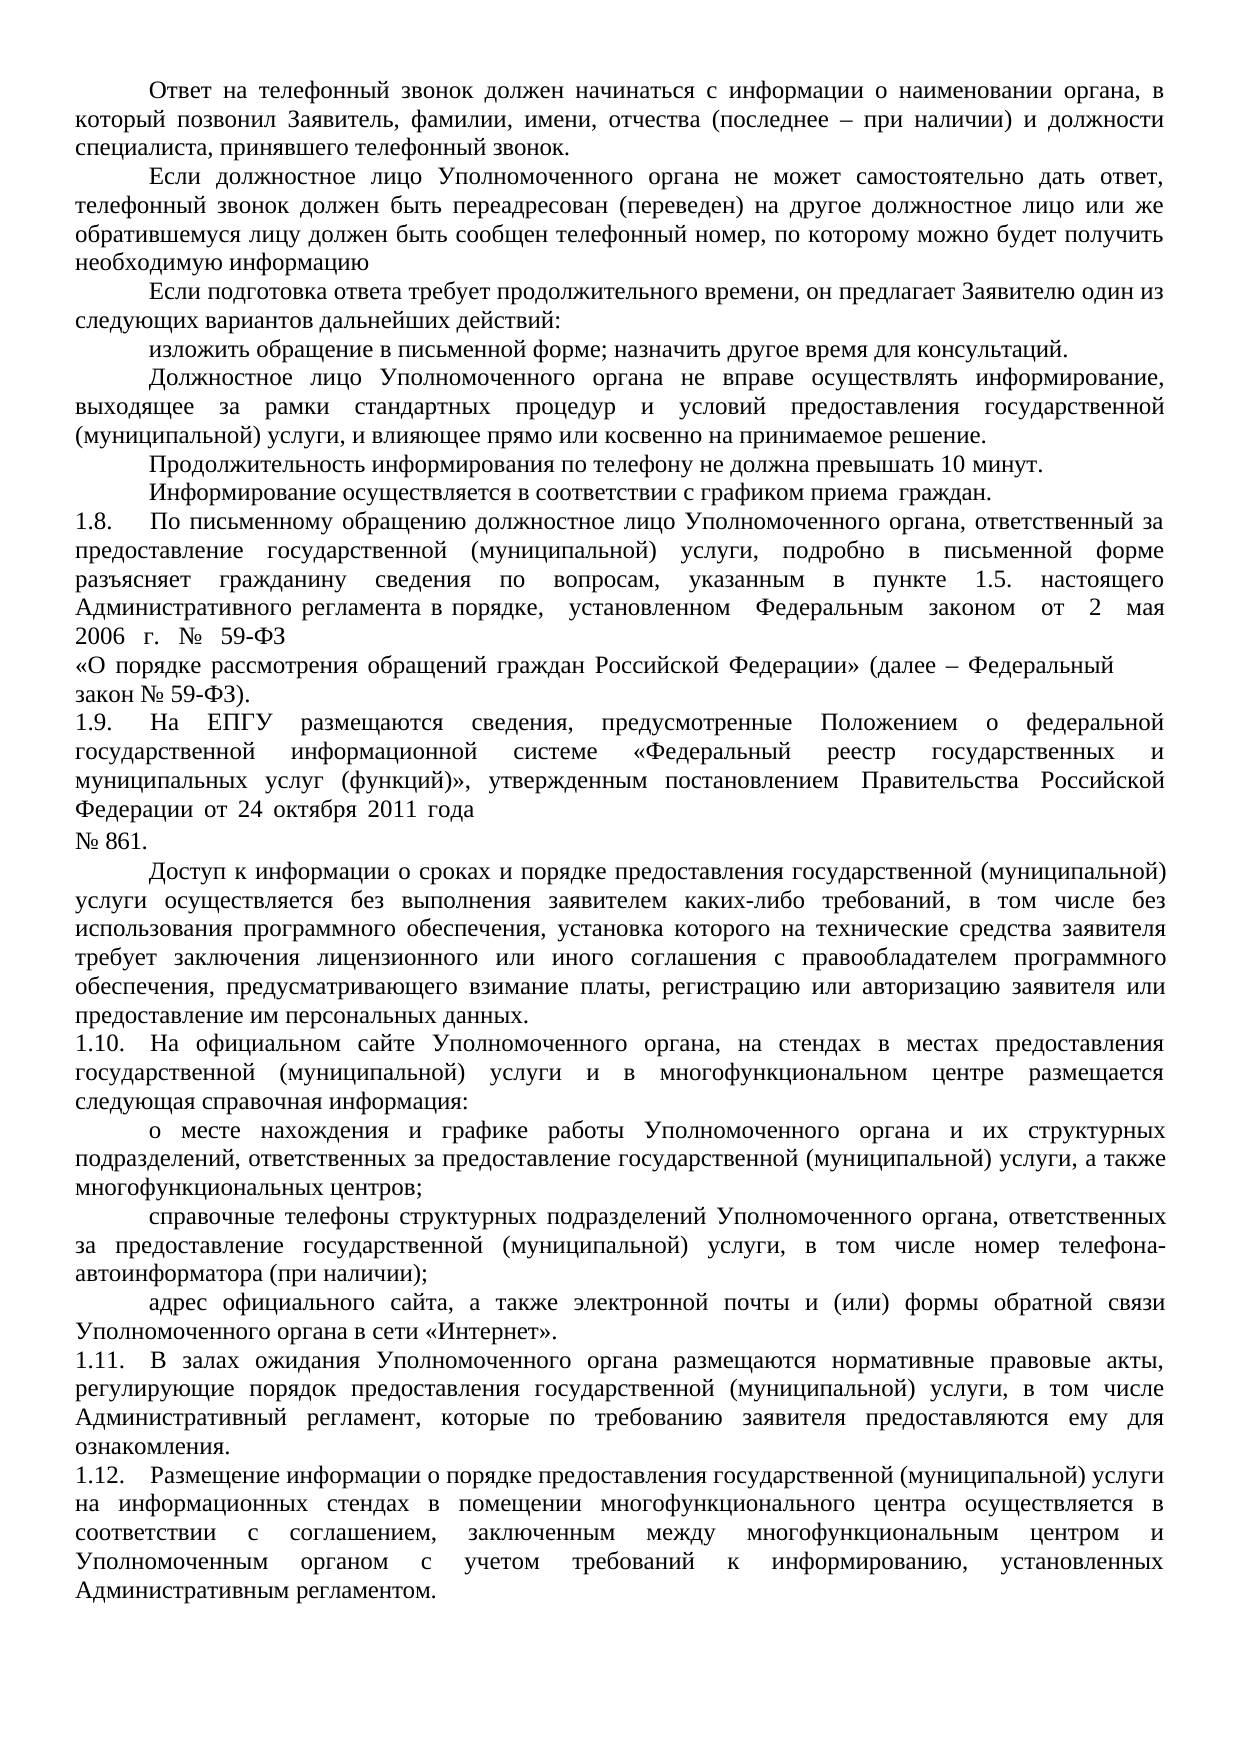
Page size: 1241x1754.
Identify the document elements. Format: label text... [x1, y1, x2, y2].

text Продолжительность информирования по телефону не должна превышать 10 минут. [75, 449, 1115, 477]
text № 861. [75, 822, 1165, 856]
text Информирование осуществляется в соответствии с графиком приема граждан. [75, 477, 1167, 506]
text адрес официального сайта, а также электронной почты и (или) формы обратной связи Уполномоченного органа в сети «Интернет». [75, 1287, 1167, 1345]
text справочные телефоны структурных подразделений Уполномоченного органа, ответственных за предоставление государственной (муниципальной) услуги, в том числе номер телефона-автоинформатора (при наличии); [75, 1201, 1167, 1287]
text Если подготовка ответа требует продолжительного времени, он предлагает Заявителю один из следующих вариантов дальнейших действий: [75, 276, 1165, 334]
list На официальном сайте Уполномоченного органа, на стендах в местах предоставления государственной (муниципальной) услуги и в многофункциональном центре размещается следующая справочная информация: [75, 1028, 1165, 1115]
list На ЕПГУ размещаются сведения, предусмотренные Положением о федеральной государственной информационной системе «Федеральный реестр государственных и муниципальных услуг (функций)», утвержденным постановлением Правительства Российской Федерации от 24 октября 2011 года [75, 707, 1165, 822]
text Если должностное лицо Уполномоченного органа не может самостоятельно дать ответ, телефонный звонок должен быть переадресован (переведен) на другое должностное лицо или же обратившемуся лицу должен быть сообщен телефонный номер, по которому можно будет получить необходимую информацию [75, 161, 1165, 276]
text изложить обращение в письменной форме; назначить другое время для консультаций. [75, 334, 1165, 362]
text Должностное лицо Уполномоченного органа не вправе осуществлять информирование, выходящее за рамки стандартных процедур и условий предоставления государственной (муниципальной) услуги, и влияющее прямо или косвенно на принимаемое решение. [75, 362, 1165, 449]
text Ответ на телефонный звонок должен начинаться с информации о наименовании органа, в который позвонил Заявитель, фамилии, имени, отчества (последнее – при наличии) и должности специалиста, принявшего телефонный звонок. [75, 75, 1165, 161]
text Доступ к информации о сроках и порядке предоставления государственной (муниципальной) услуги осуществляется без выполнения заявителем каких-либо требований, в том числе без использования программного обеспечения, установка которого на технические средства заявителя требует заключения лицензионного или иного соглашения с правообладателем программного обеспечения, предусматривающего взимание платы, регистрацию или авторизацию заявителя или предоставление им персональных данных. [75, 856, 1167, 1028]
text «О порядке рассмотрения обращений граждан Российской Федерации» (далее – Федеральный закон № 59-ФЗ). [75, 650, 1115, 707]
text о месте нахождения и графике работы Уполномоченного органа и их структурных подразделений, ответственных за предоставление государственной (муниципальной) услуги, а также многофункциональных центров; [75, 1115, 1167, 1201]
list По письменному обращению должностное лицо Уполномоченного органа, ответственный за предоставление государственной (муниципальной) услуги, подробно в письменной форме разъясняет гражданину сведения по вопросам, указанным в пункте 1.5. настоящего Административного регламента в порядке, установленном Федеральным законом от 2 мая 2006 г. № 59-ФЗ [75, 506, 1165, 650]
list В залах ожидания Уполномоченного органа размещаются нормативные правовые акты, регулирующие порядок предоставления государственной (муниципальной) услуги, в том числе Административный регламент, которые по требованию заявителя предоставляются ему для ознакомления. [75, 1345, 1165, 1460]
list Размещение информации о порядке предоставления государственной (муниципальной) услуги на информационных стендах в помещении многофункционального центра осуществляется в соответствии с соглашением, заключенным между многофункциональным центром и Уполномоченным органом с учетом требований к информированию, установленных Административным регламентом. [75, 1460, 1165, 1603]
